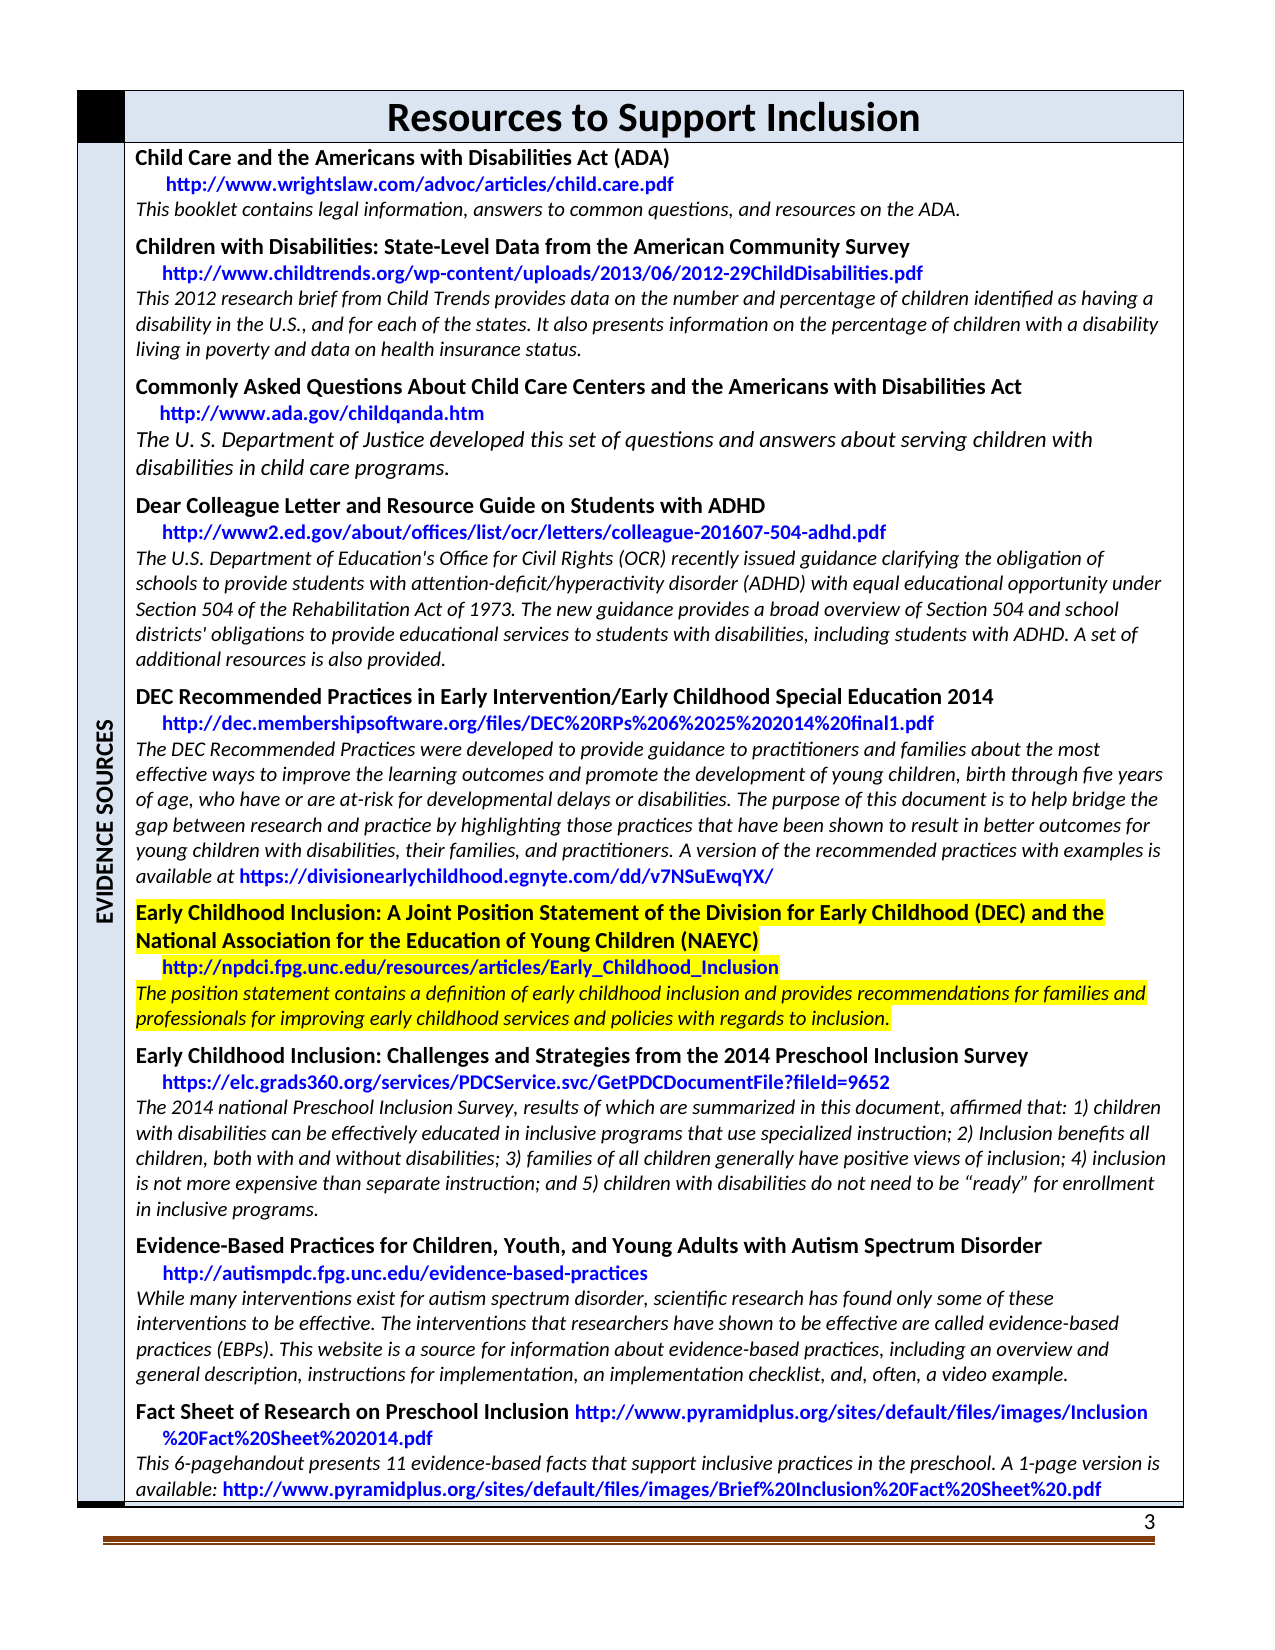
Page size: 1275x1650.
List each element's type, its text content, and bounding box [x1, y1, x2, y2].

table_header Resources to Support Inclusion [125, 91, 1183, 142]
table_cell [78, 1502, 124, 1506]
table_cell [125, 1502, 1183, 1506]
table_cell Child Care and the Americans with Disabilities Act (ADA) http://www.wrightslaw.com/advoc/articles/child.care.pdf This booklet contains legal information, answers to common questions, and resources on the ADA. Children with Disabilities: State-Level Data from the American Community Survey http://www.childtrends.org/wp-content/uploads/2013/06/2012-29ChildDisabilities.pdf This 2012 research brief from Child Trends provides data on the number and percentage of children identified as having a disability in the U.S., and for each of the states. It also presents information on the percentage of children with a disability living in poverty and data on health insurance status. Commonly Asked Questions About Child Care Centers and the Americans with Disabilities Act http://www.ada.gov/childqanda.htm The U. S. Department of Justice developed this set of questions and answers about serving children with disabilities in child care programs. Dear Colleague Letter and Resource Guide on Students with ADHD http://www2.ed.gov/about/offices/list/ocr/letters/colleague-201607-504-adhd.pdf The U.S. Department of Education's Office for Civil Rights (OCR) recently issued guidance clarifying the obligation of schools to provide students with attention-deficit/hyperactivity disorder (ADHD) with equal educational opportunity under Section 504 of the Rehabilitation Act of 1973. The new guidance provides a broad overview of Section 504 and school districts' obligations to provide educational services to students with disabilities, including students with ADHD. A set of additional resources is also provided. DEC Recommended Practices in Early Intervention/Early Childhood Special Education 2014 http://dec.membershipsoftware.org/files/DEC%20RPs%206%2025%202014%20final1.pdf The DEC Recommended Practices were developed to provide guidance to practitioners and families about the most effective ways to improve the learning outcomes and promote the development of young children, birth through five years of age, who have or are at-risk for developmental delays or disabilities. The purpose of this document is to help bridge the gap between research and practice by highlighting those practices that have been shown to result in better outcomes for young children with disabilities, their families, and practitioners. A version of the recommended practices with examples is available at https://divisionearlychildhood.egnyte.com/dd/v7NSuEwqYX/ Early Childhood Inclusion: A Joint Position Statement of the Division for Early Childhood (DEC) and the National Association for the Education of Young Children (NAEYC) http://npdci.fpg.unc.edu/resources/articles/Early_Childhood_Inclusion The position statement contains a definition of early childhood inclusion and provides recommendations for families and professionals for improving early childhood services and policies with regards to inclusion. Early Childhood Inclusion: Challenges and Strategies from the 2014 Preschool Inclusion Survey https://elc.grads360.org/services/PDCService.svc/GetPDCDocumentFile?fileId=9652 The 2014 national Preschool Inclusion Survey, results of which are summarized in this document, affirmed that: 1) children with disabilities can be effectively educated in inclusive programs that use specialized instruction; 2) Inclusion benefits all children, both with and without disabilities; 3) families of all children generally have positive views of inclusion; 4) inclusion is not more expensive than separate instruction; and 5) children with disabilities do not need to be “ready” for enrollment in inclusive programs. Evidence-Based Practices for Children, Youth, and Young Adults with Autism Spectrum Disorder http://autismpdc.fpg.unc.edu/evidence-based-practices While many interventions exist for autism spectrum disorder, scientific research has found only some of these interventions to be effective. The interventions that researchers have shown to be effective are called evidence-based practices (EBPs). This website is a source for information about evidence-based practices, including an overview and general description, instructions for implementation, an implementation checklist, and, often, a video example. Fact Sheet of Research on Preschool Inclusion http://www.pyramidplus.org/sites/default/files/images/Inclusion%20Fact%20Sheet%202014.pdf This 6-pagehandout presents 11 evidence-based facts that support inclusive practices in the preschool. A 1-page version is available: http://www.pyramidplus.org/sites/default/files/images/Brief%20Inclusion%20Fact%20Sheet%20.pdf [125, 143, 1183, 1501]
table_header [78, 91, 124, 142]
table_cell EVIDENCE SOURCES [78, 143, 124, 1501]
